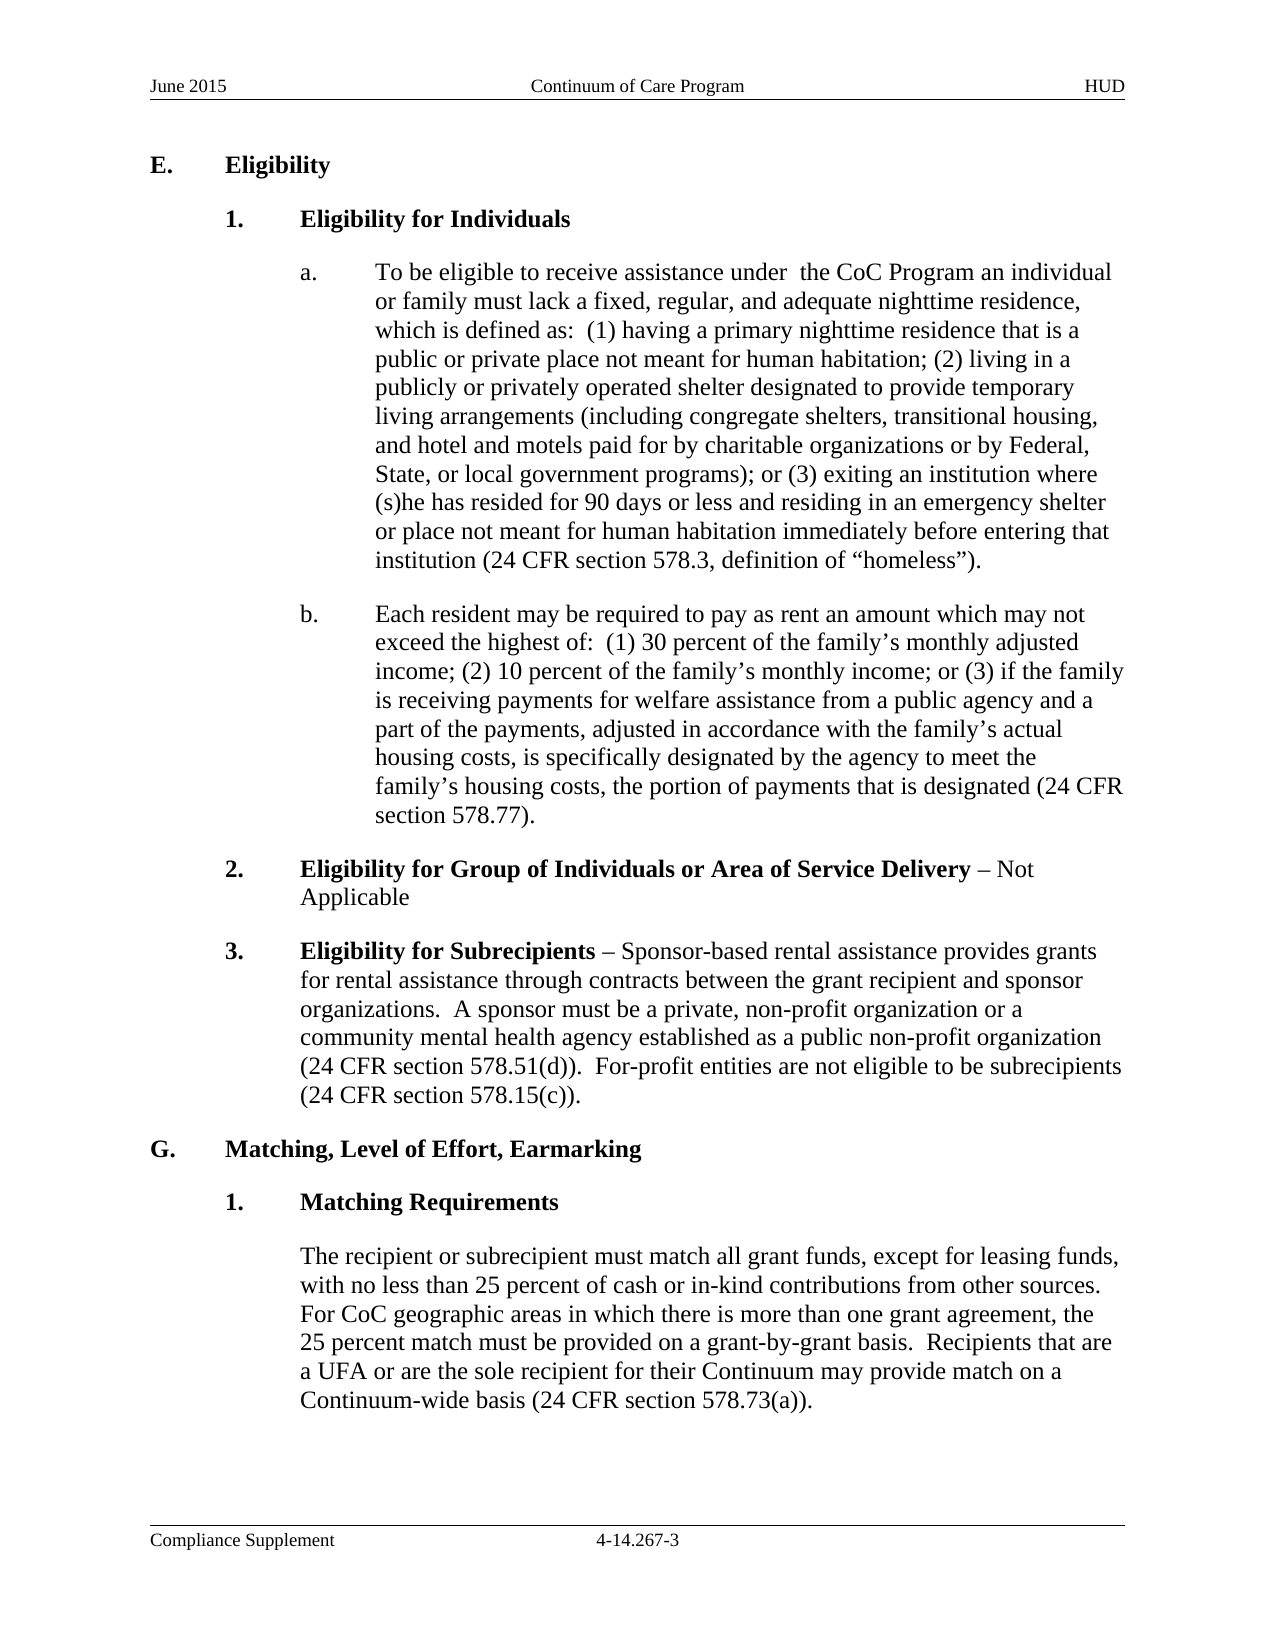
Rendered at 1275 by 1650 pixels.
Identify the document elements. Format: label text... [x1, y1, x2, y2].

text 1. Matching Requirements [225, 1187, 1125, 1216]
text G. Matching, Level of Effort, Earmarking [150, 1134, 1125, 1162]
text E. Eligibility [150, 150, 1125, 179]
text b. Each resident may be required to pay as rent an amount which may not exceed the highest of: (1) 30 percent of the family’s monthly adjusted income; (2) 10 percent of the family’s monthly income; or (3) if the family is receiving payments for welfare assistance from a public agency and a part of the payments, adjusted in accordance with the family’s actual housing costs, is specifically designated by the agency to meet the family’s housing costs, the portion of payments that is designated (24 CFR section 578.77). [300, 599, 1125, 829]
text 3. Eligibility for Subrecipients – Sponsor-based rental assistance provides grants for rental assistance through contracts between the grant recipient and sponsor organizations. A sponsor must be a private, non-profit organization or a community mental health agency established as a public non-profit organization (24 CFR section 578.51(d)). For-profit entities are not eligible to be subrecipients (24 CFR section 578.15(c)). [225, 936, 1125, 1109]
text 1. Eligibility for Individuals [150, 204, 1125, 232]
text The recipient or subrecipient must match all grant funds, except for leasing funds, with no less than 25 percent of cash or in-kind contributions from other sources. For CoC geographic areas in which there is more than one grant agreement, the 25 percent match must be provided on a grant-by-grant basis. Recipients that are a UFA or are the sole recipient for their Continuum may provide match on a Continuum-wide basis (24 CFR section 578.73(a)). [225, 1241, 1125, 1414]
text 2. Eligibility for Group of Individuals or Area of Service Delivery – Not Applicable [225, 854, 1125, 911]
text a. To be eligible to receive assistance under the CoC Program an individual or family must lack a fixed, regular, and adequate nighttime residence, which is defined as: (1) having a primary nighttime residence that is a public or private place not meant for human habitation; (2) living in a publicly or privately operated shelter designated to provide temporary living arrangements (including congregate shelters, transitional housing, and hotel and motels paid for by charitable organizations or by Federal, State, or local government programs); or (3) exiting an institution where (s)he has resided for 90 days or less and residing in an emergency shelter or place not meant for human habitation immediately before entering that institution (24 CFR section 578.3, definition of “homeless”). [300, 257, 1125, 574]
